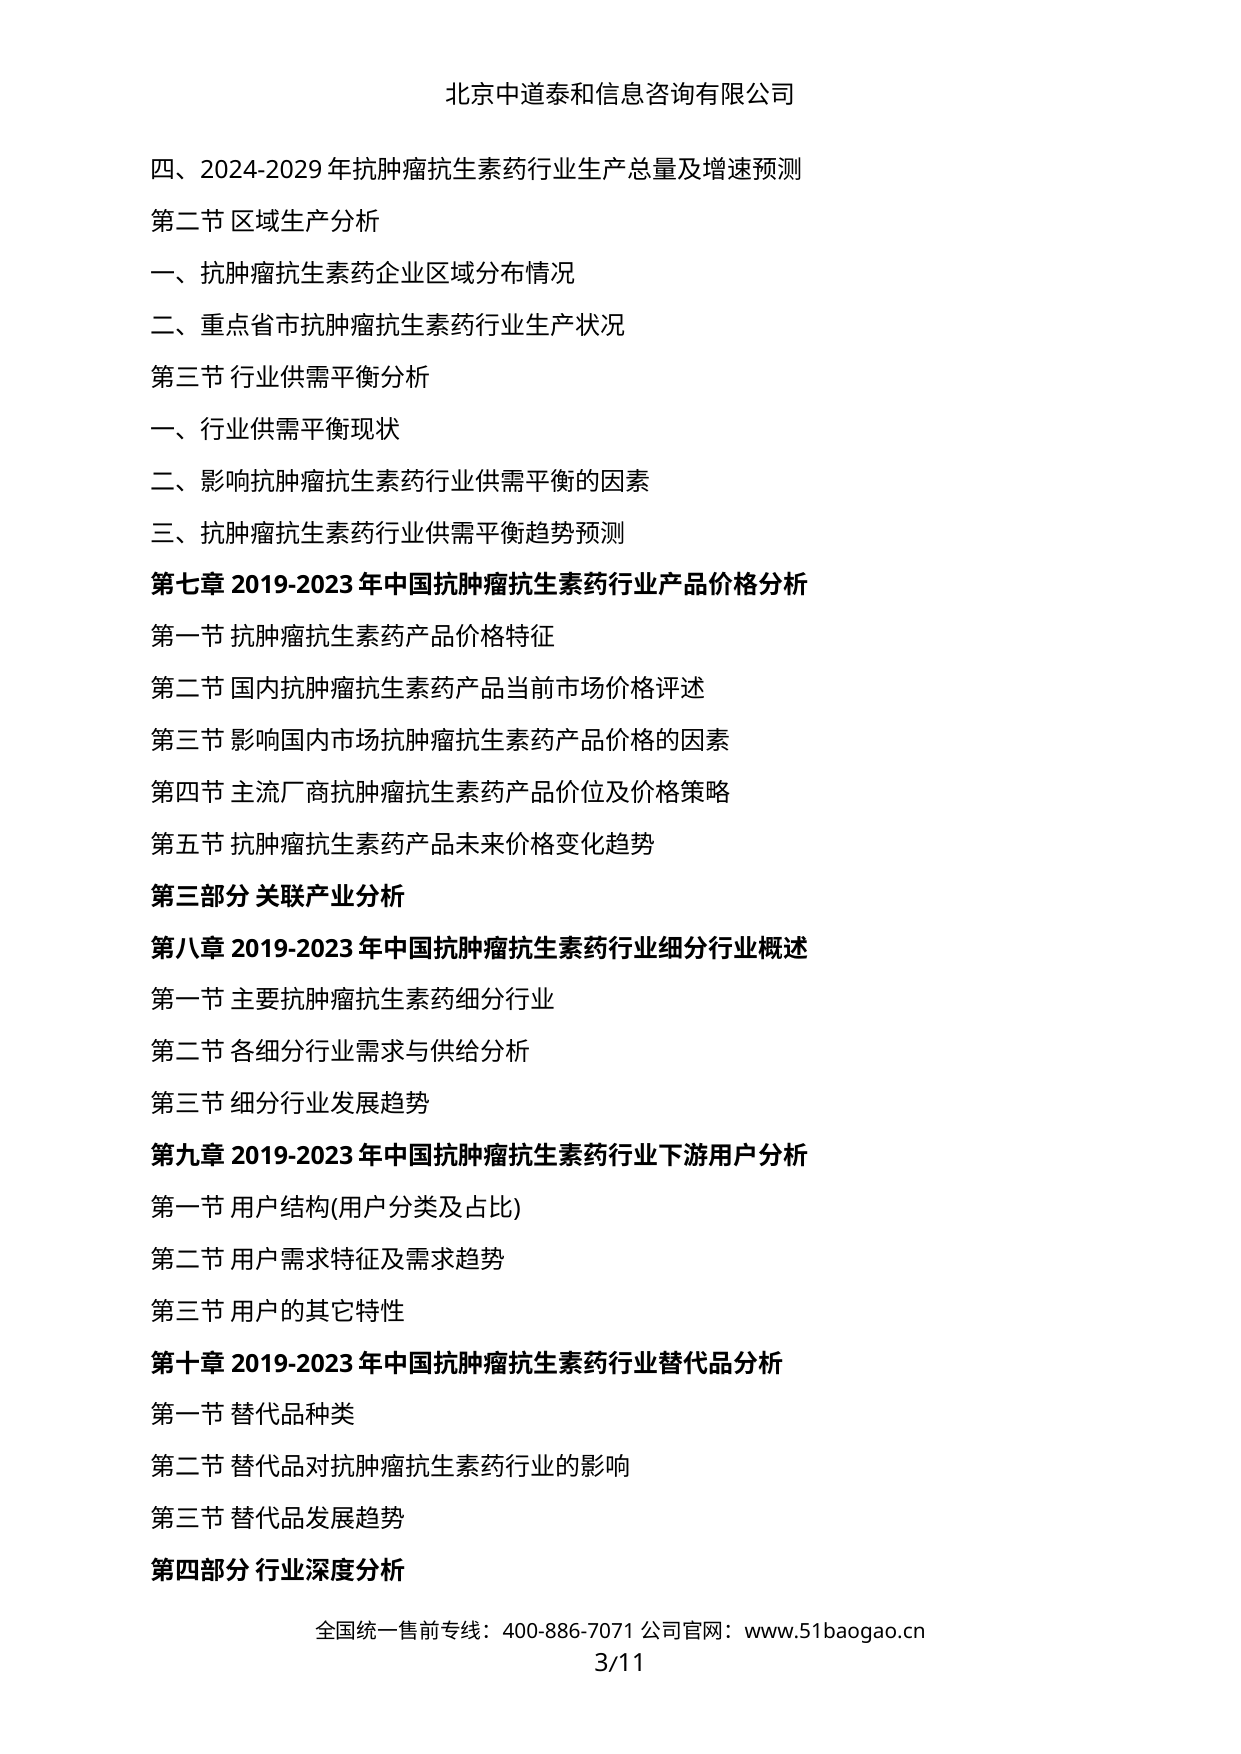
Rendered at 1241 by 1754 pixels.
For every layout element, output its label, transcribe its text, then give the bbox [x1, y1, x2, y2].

text 第三节 行业供需平衡分析 [150, 357, 1090, 394]
text 一、行业供需平衡现状 [150, 409, 1090, 446]
text 第二节 用户需求特征及需求趋势 [150, 1239, 1090, 1276]
text 一、抗肿瘤抗生素药企业区域分布情况 [150, 254, 1090, 290]
text 第三节 影响国内市场抗肿瘤抗生素药产品价格的因素 [150, 721, 1090, 757]
text 第三节 用户的其它特性 [150, 1291, 1090, 1327]
text 第四节 主流厂商抗肿瘤抗生素药产品价位及价格策略 [150, 772, 1090, 809]
text 第三节 细分行业发展趋势 [150, 1084, 1090, 1120]
text 第一节 替代品种类 [150, 1395, 1090, 1431]
text 第二节 区域生产分析 [150, 202, 1090, 238]
text 第七章 2019-2023年中国抗肿瘤抗生素药行业产品价格分析 [150, 565, 1090, 601]
text 四、2024-2029年抗肿瘤抗生素药行业生产总量及增速预测 [150, 150, 1090, 186]
text 第一节 主要抗肿瘤抗生素药细分行业 [150, 980, 1090, 1016]
text 第九章 2019-2023年中国抗肿瘤抗生素药行业下游用户分析 [150, 1136, 1090, 1172]
text 第一节 抗肿瘤抗生素药产品价格特征 [150, 617, 1090, 653]
text 二、重点省市抗肿瘤抗生素药行业生产状况 [150, 306, 1090, 342]
text 二、影响抗肿瘤抗生素药行业供需平衡的因素 [150, 461, 1090, 497]
text 第十章 2019-2023年中国抗肿瘤抗生素药行业替代品分析 [150, 1343, 1090, 1379]
text 三、抗肿瘤抗生素药行业供需平衡趋势预测 [150, 513, 1090, 549]
text 第一节 用户结构(用户分类及占比) [150, 1187, 1090, 1224]
text 第五节 抗肿瘤抗生素药产品未来价格变化趋势 [150, 824, 1090, 861]
text 第四部分 行业深度分析 [150, 1551, 1090, 1587]
text 第八章 2019-2023年中国抗肿瘤抗生素药行业细分行业概述 [150, 928, 1090, 964]
text 第三节 替代品发展趋势 [150, 1499, 1090, 1535]
text 第二节 国内抗肿瘤抗生素药产品当前市场价格评述 [150, 669, 1090, 705]
text 第二节 替代品对抗肿瘤抗生素药行业的影响 [150, 1447, 1090, 1483]
text 第二节 各细分行业需求与供给分析 [150, 1032, 1090, 1068]
text 第三部分 关联产业分析 [150, 876, 1090, 912]
